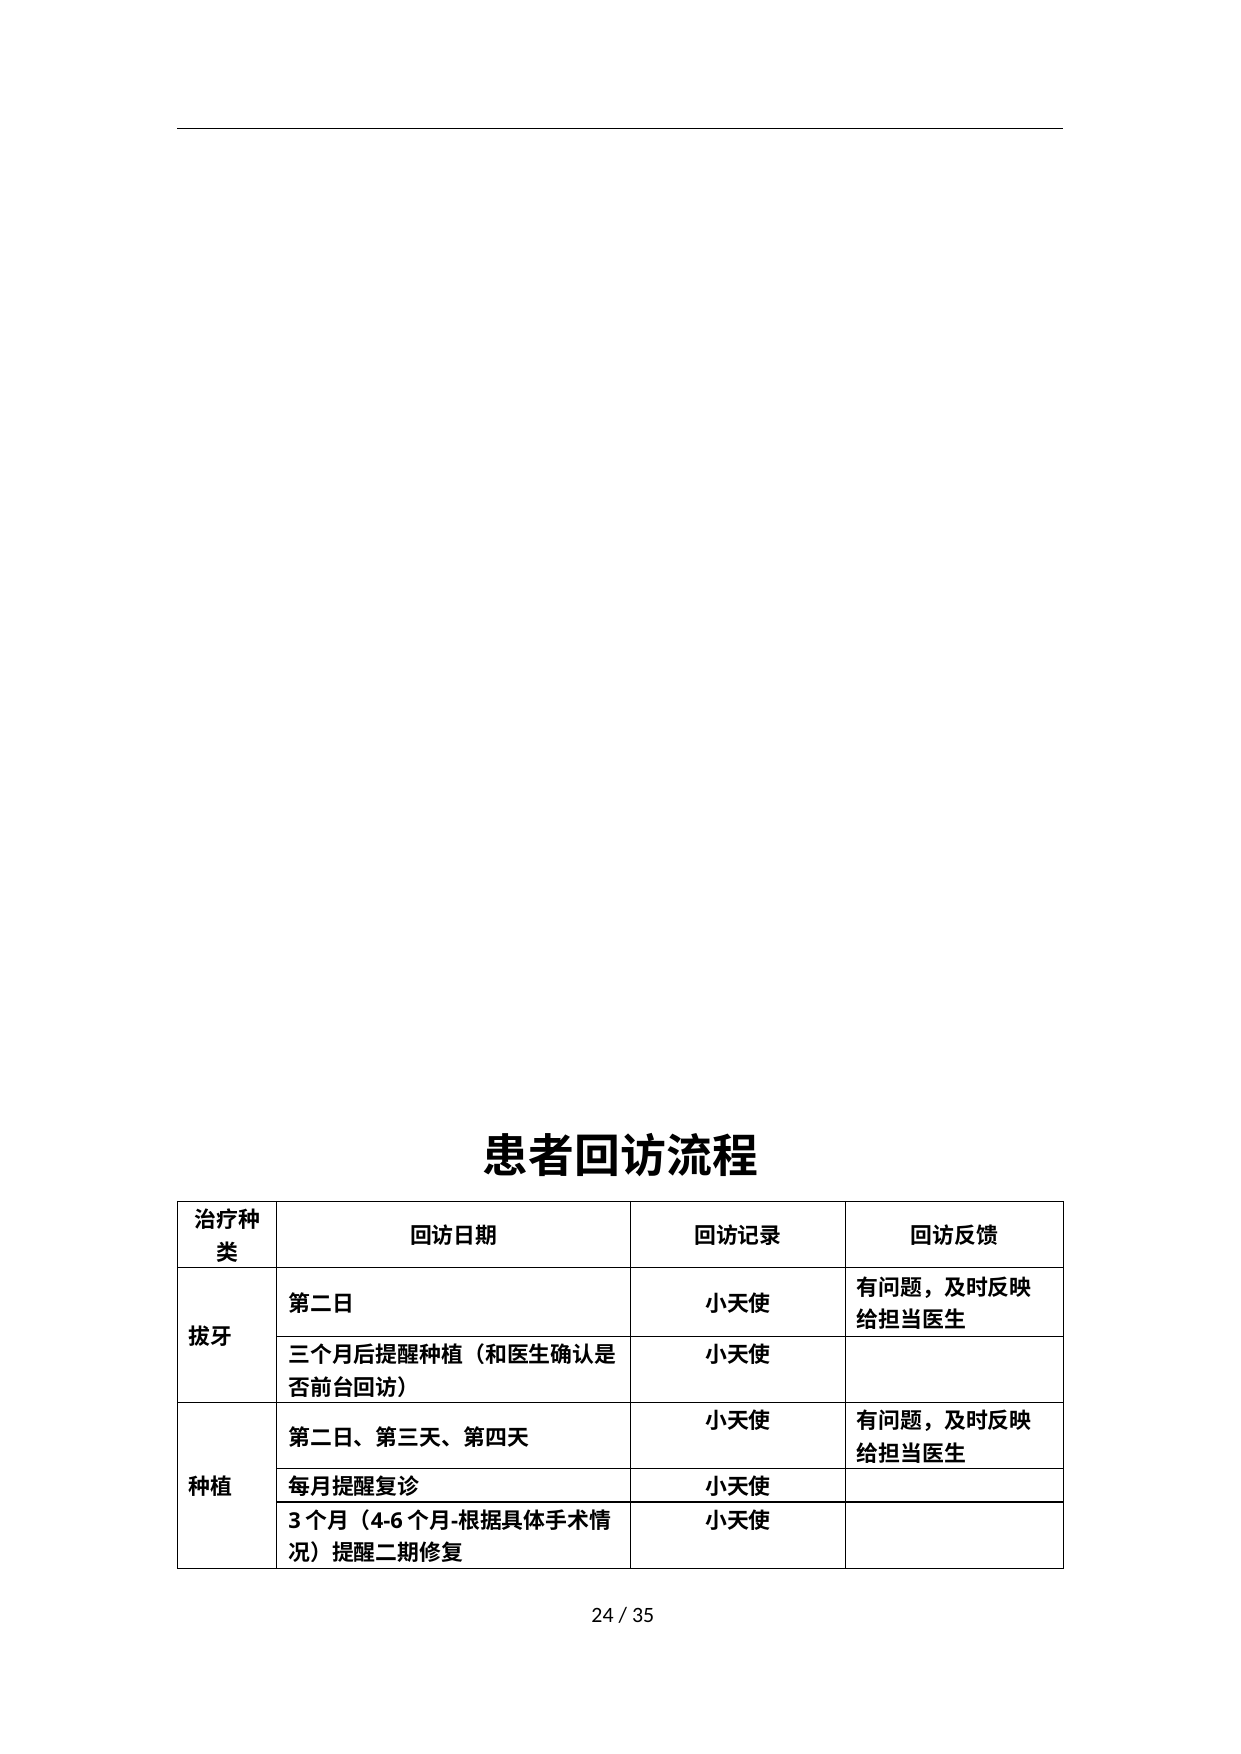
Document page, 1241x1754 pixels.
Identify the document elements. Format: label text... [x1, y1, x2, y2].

table_cell 有问题，及时反映给担当医生 [846, 1268, 1063, 1336]
table_cell [846, 1469, 1063, 1501]
table_cell 每月提醒复诊 [277, 1469, 630, 1501]
table_cell 第二日、第三天、第四天 [277, 1403, 630, 1468]
table_cell 回访记录 [631, 1202, 845, 1267]
table_cell 回访反馈 [846, 1202, 1063, 1267]
table_cell [846, 1337, 1063, 1402]
table_cell 小天使 [631, 1503, 845, 1567]
table_cell 小天使 [631, 1337, 845, 1402]
table_cell 三个月后提醒种植（和医生确认是否前台回访） [277, 1337, 630, 1402]
table_cell 3个月（4-6个月-根据具体手术情况）提醒二期修复 [277, 1503, 630, 1567]
table_cell 拔牙 [178, 1268, 276, 1402]
table_cell 种植 [178, 1403, 276, 1567]
table_cell 小天使 [631, 1268, 845, 1336]
table_cell 有问题，及时反映给担当医生 [846, 1403, 1063, 1468]
table_cell 第二日 [277, 1268, 630, 1336]
table_cell 治疗种类 [178, 1202, 276, 1267]
table_cell 小天使 [631, 1403, 845, 1468]
table_cell 小天使 [631, 1469, 845, 1501]
table_header 患者回访流程 [177, 129, 1063, 1201]
table_cell 回访日期 [277, 1202, 630, 1267]
table_cell [846, 1503, 1063, 1567]
